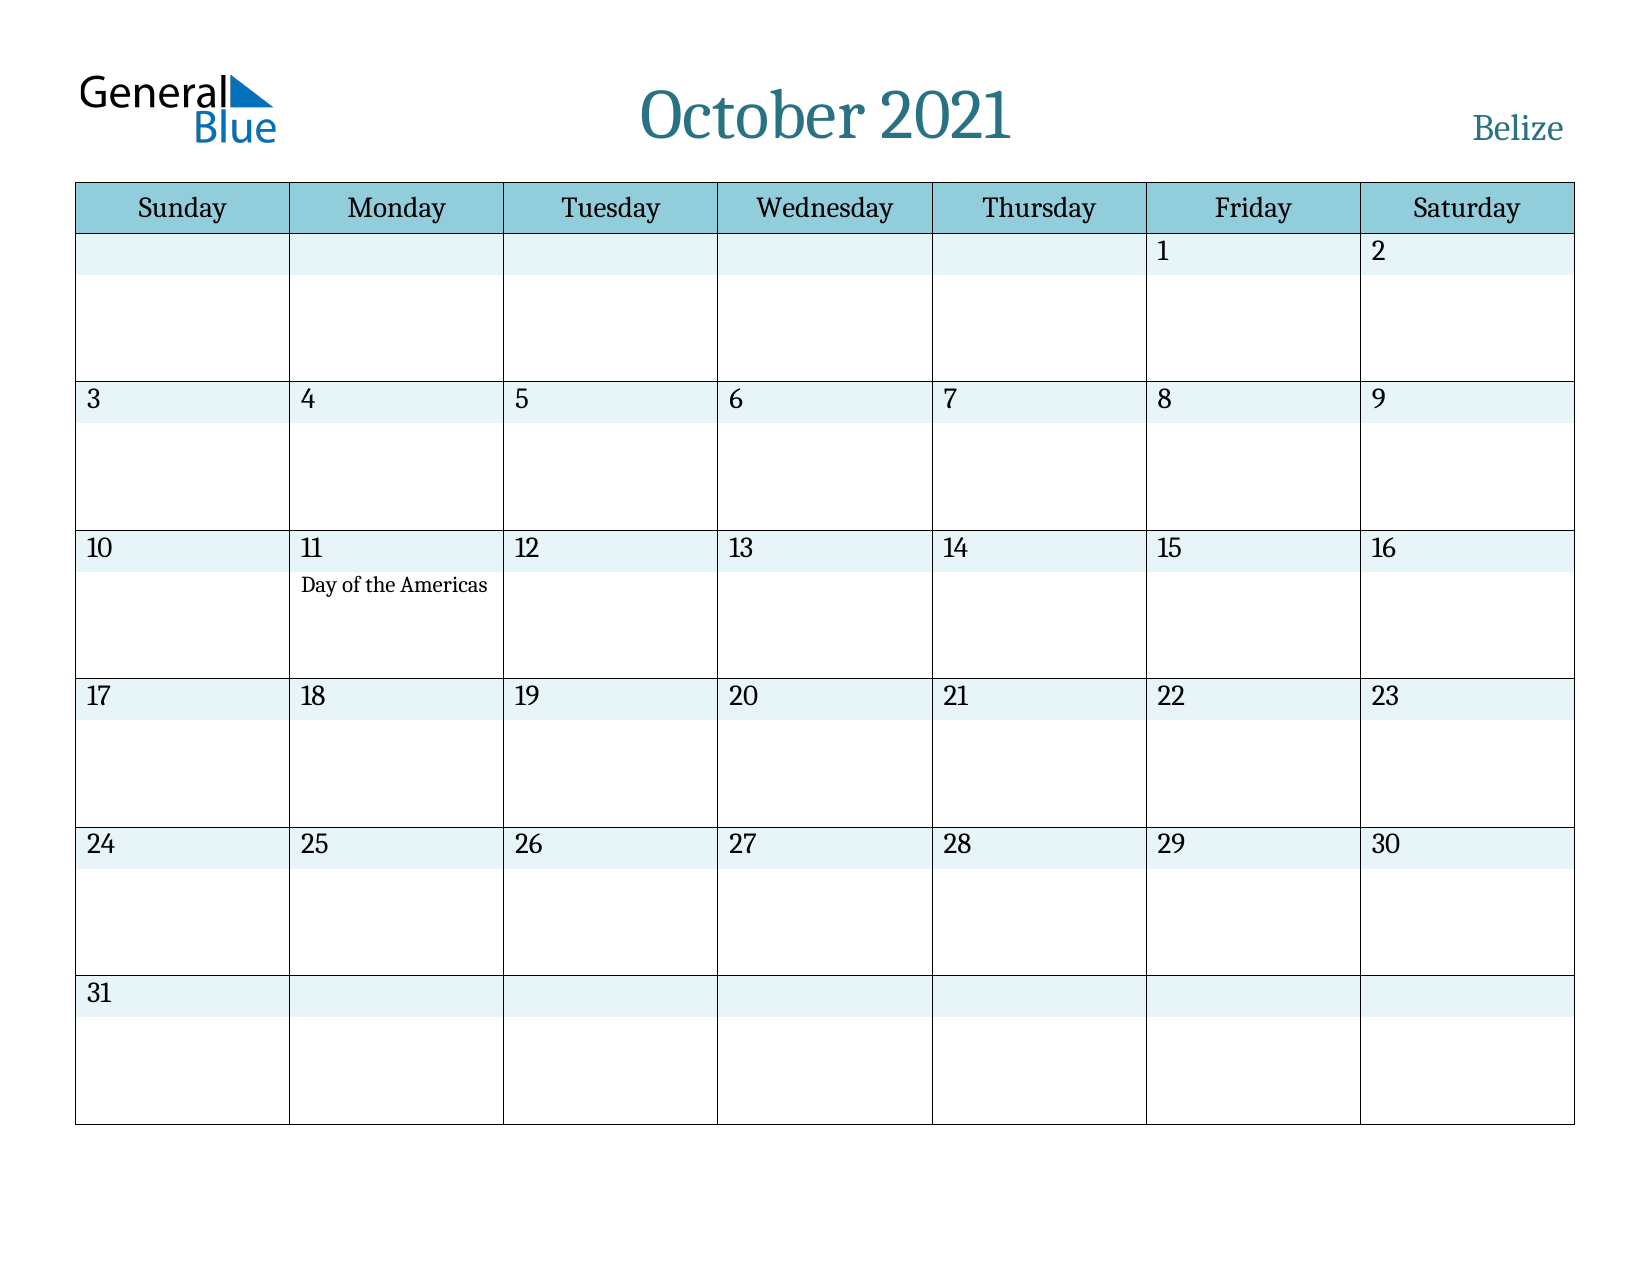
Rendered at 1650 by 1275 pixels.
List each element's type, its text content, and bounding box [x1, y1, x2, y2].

table_cell [76, 234, 289, 275]
table_cell 5 [504, 382, 717, 423]
table_cell 2 [1361, 234, 1574, 275]
table_header Belize [1146, 75, 1574, 182]
table_cell 11 [290, 531, 503, 572]
table_cell Monday [290, 183, 503, 233]
table_cell Day of the Americas [290, 572, 503, 678]
table_cell 15 [1147, 531, 1360, 572]
table_cell [1361, 1017, 1574, 1123]
table_cell 3 [76, 382, 289, 423]
table_cell [504, 1017, 717, 1123]
table_cell [1147, 1017, 1360, 1123]
table_cell 31 [76, 976, 289, 1017]
table_cell 28 [933, 828, 1146, 869]
table_cell [290, 423, 503, 530]
table_cell 27 [718, 828, 932, 869]
table_cell 7 [933, 382, 1146, 423]
table_cell [290, 869, 503, 975]
table_cell [1147, 720, 1360, 827]
table_cell [1147, 976, 1360, 1017]
table_cell [718, 234, 932, 275]
table_cell Thursday [933, 183, 1146, 233]
table_cell [290, 976, 503, 1017]
table_cell [1361, 720, 1574, 827]
table_cell [290, 275, 503, 381]
table_cell [933, 423, 1146, 530]
table_cell [718, 976, 932, 1017]
table_cell [76, 572, 289, 678]
table_cell 29 [1147, 828, 1360, 869]
table_cell 1 [1147, 234, 1360, 275]
table_cell 10 [76, 531, 289, 572]
table_cell [718, 572, 932, 678]
table_cell [290, 234, 503, 275]
table_cell Wednesday [718, 183, 932, 233]
table_cell [1361, 275, 1574, 381]
table_cell [504, 976, 717, 1017]
table_cell [933, 1017, 1146, 1123]
table_cell [933, 572, 1146, 678]
table_cell [718, 720, 932, 827]
table_cell 6 [718, 382, 932, 423]
table_cell [1147, 423, 1360, 530]
table_cell [718, 1017, 932, 1123]
table_cell [504, 720, 717, 827]
table_cell [1361, 869, 1574, 975]
table_cell 14 [933, 531, 1146, 572]
table_cell [504, 275, 717, 381]
table_cell [1147, 275, 1360, 381]
table_cell [718, 423, 932, 530]
table_cell [76, 275, 289, 381]
table_cell [290, 720, 503, 827]
table_cell 21 [933, 679, 1146, 720]
table_cell 30 [1361, 828, 1574, 869]
table_cell Friday [1147, 183, 1360, 233]
table_cell 25 [290, 828, 503, 869]
table_cell Tuesday [504, 183, 717, 233]
table_cell 18 [290, 679, 503, 720]
table_cell 26 [504, 828, 717, 869]
table_cell 17 [76, 679, 289, 720]
table_header October 2021 [504, 75, 1146, 182]
table_cell [718, 275, 932, 381]
picture [80, 75, 276, 143]
table_cell Sunday [76, 183, 289, 233]
table_cell [933, 720, 1146, 827]
table_cell [76, 423, 289, 530]
table_cell [1147, 869, 1360, 975]
table_cell [76, 1017, 289, 1123]
table_cell 20 [718, 679, 932, 720]
table_cell Saturday [1361, 183, 1574, 233]
table_cell [504, 572, 717, 678]
table_cell [504, 869, 717, 975]
table_cell [290, 1017, 503, 1123]
table_cell [933, 869, 1146, 975]
table_cell 19 [504, 679, 717, 720]
table_cell 13 [718, 531, 932, 572]
table_cell [504, 234, 717, 275]
table_cell [1147, 572, 1360, 678]
table_cell [76, 869, 289, 975]
table_cell 16 [1361, 531, 1574, 572]
table_cell 24 [76, 828, 289, 869]
table_cell [933, 234, 1146, 275]
table_cell [718, 869, 932, 975]
table_cell 9 [1361, 382, 1574, 423]
table_cell [933, 275, 1146, 381]
table_cell [1361, 572, 1574, 678]
table_cell 23 [1361, 679, 1574, 720]
table_cell 22 [1147, 679, 1360, 720]
table_cell 12 [504, 531, 717, 572]
table_cell [1361, 423, 1574, 530]
table_header [76, 75, 503, 182]
table_cell [504, 423, 717, 530]
table_cell [933, 976, 1146, 1017]
table_cell [1361, 976, 1574, 1017]
table_cell 8 [1147, 382, 1360, 423]
table_cell 4 [290, 382, 503, 423]
table_cell [76, 720, 289, 827]
